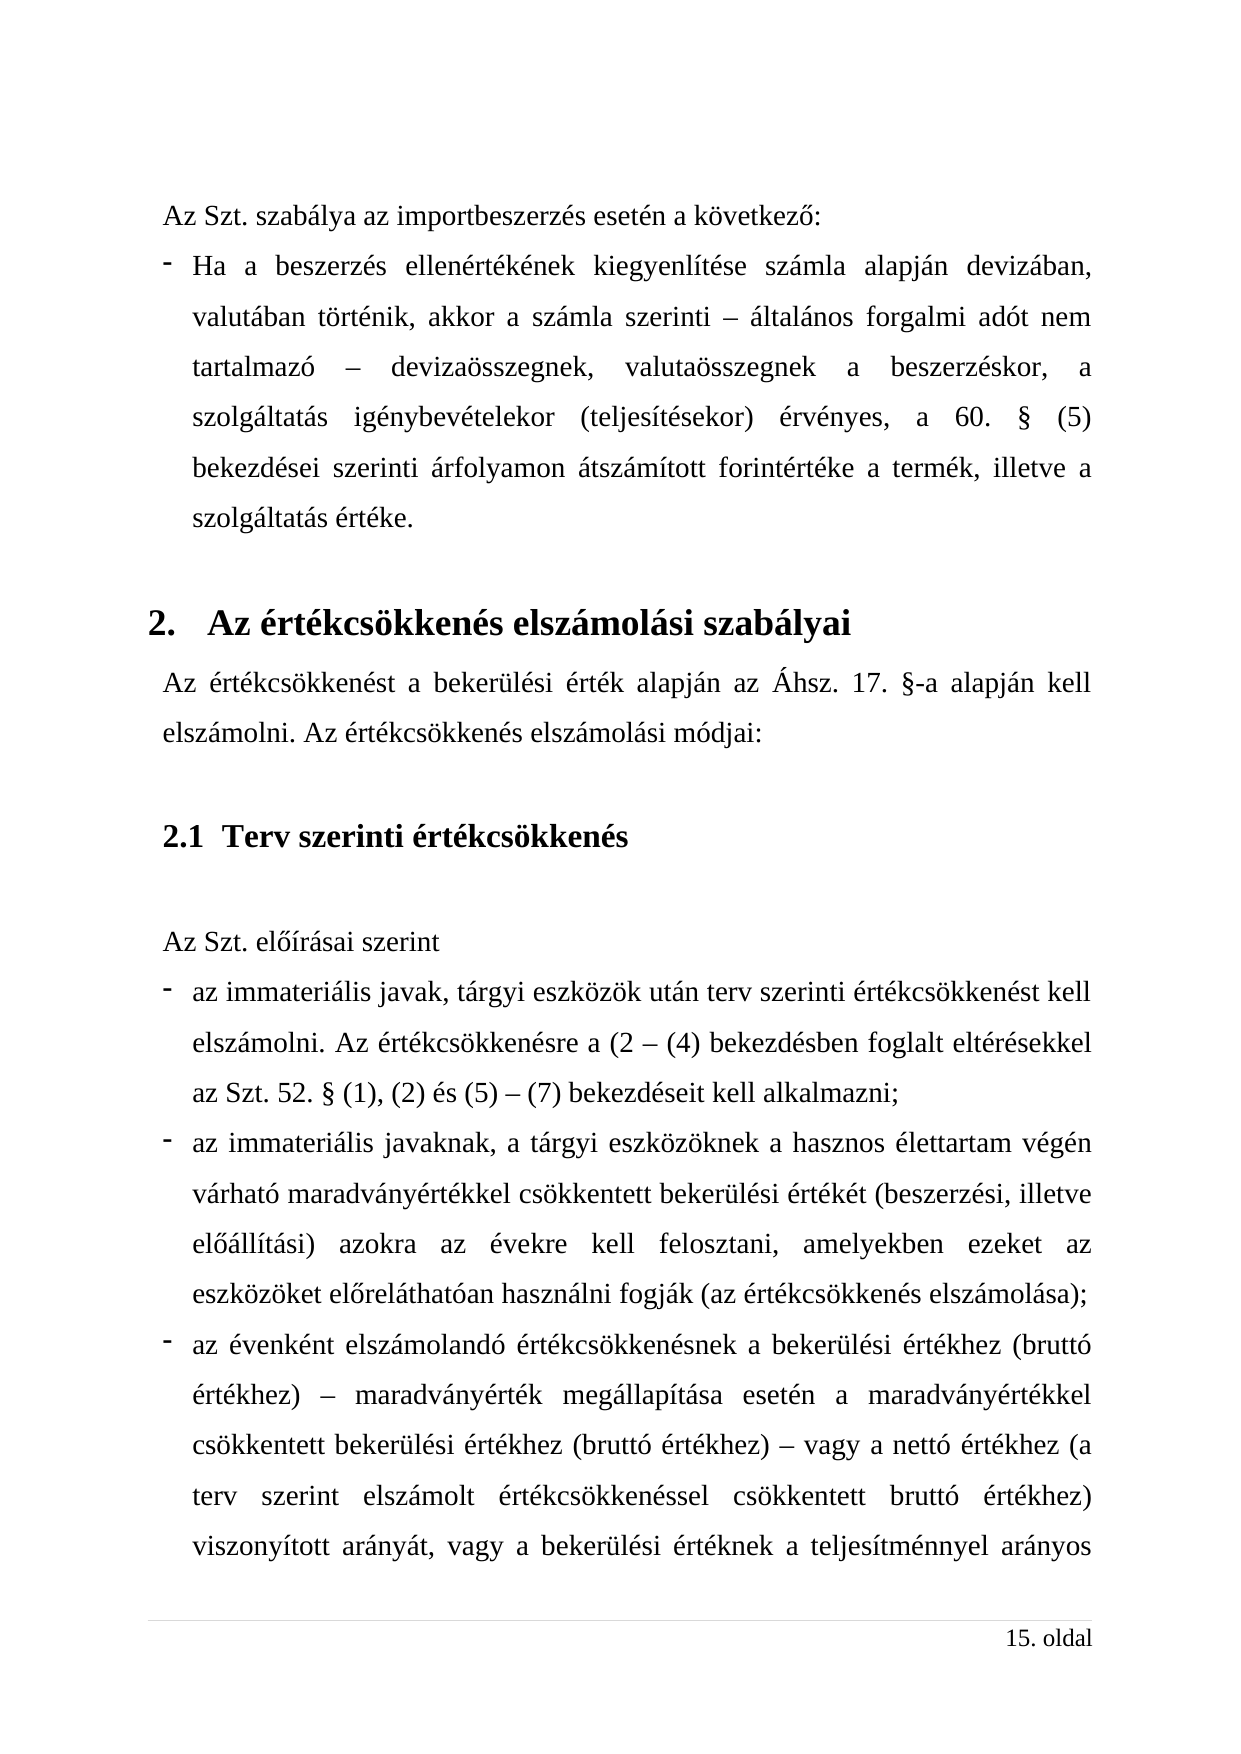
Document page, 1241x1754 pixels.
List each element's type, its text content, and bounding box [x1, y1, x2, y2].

text Az Szt. szabálya az importbeszerzés esetén a következő: [162, 198, 1092, 232]
list az immateriális javaknak, a tárgyi eszközöknek a hasznos élettartam végén várható maradványértékkel csökkentett bekerülési értékét (beszerzési, illetve előállítási) azokra az évekre kell felosztani, amelyekben ezeket az eszközöket előreláthatóan használni fogják (az értékcsökkenés elszámolása); [162, 1125, 1092, 1310]
list az immateriális javak, tárgyi eszközök után terv szerinti értékcsökkenést kell elszámolni. Az értékcsökkenésre a (2 – (4) bekezdésben foglalt eltérésekkel az Szt. 52. § (1), (2) és (5) – (7) bekezdéseit kell alkalmazni; [162, 974, 1092, 1109]
list Ha a beszerzés ellenértékének kiegyenlítése számla alapján devizában, valutában történik, akkor a számla szerinti – általános forgalmi adót nem tartalmazó – devizaösszegnek, valutaösszegnek a beszerzéskor, a szolgáltatás igénybevételekor (teljesítésekor) érvényes, a 60. § (5) bekezdései szerinti árfolyamon átszámított forintértéke a termék, illetve a szolgáltatás értéke. [162, 248, 1092, 533]
list Az értékcsökkenés elszámolási szabályai [148, 601, 1092, 644]
list Terv szerinti értékcsökkenés [162, 816, 1092, 854]
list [162, 1327, 1092, 1562]
text Az értékcsökkenést a bekerülési érték alapján az Áhsz. 17. §-a alapján kell elszámolni. Az értékcsökkenés elszámolási módjai: [162, 665, 1092, 749]
text Az Szt. előírásai szerint [162, 924, 1092, 958]
